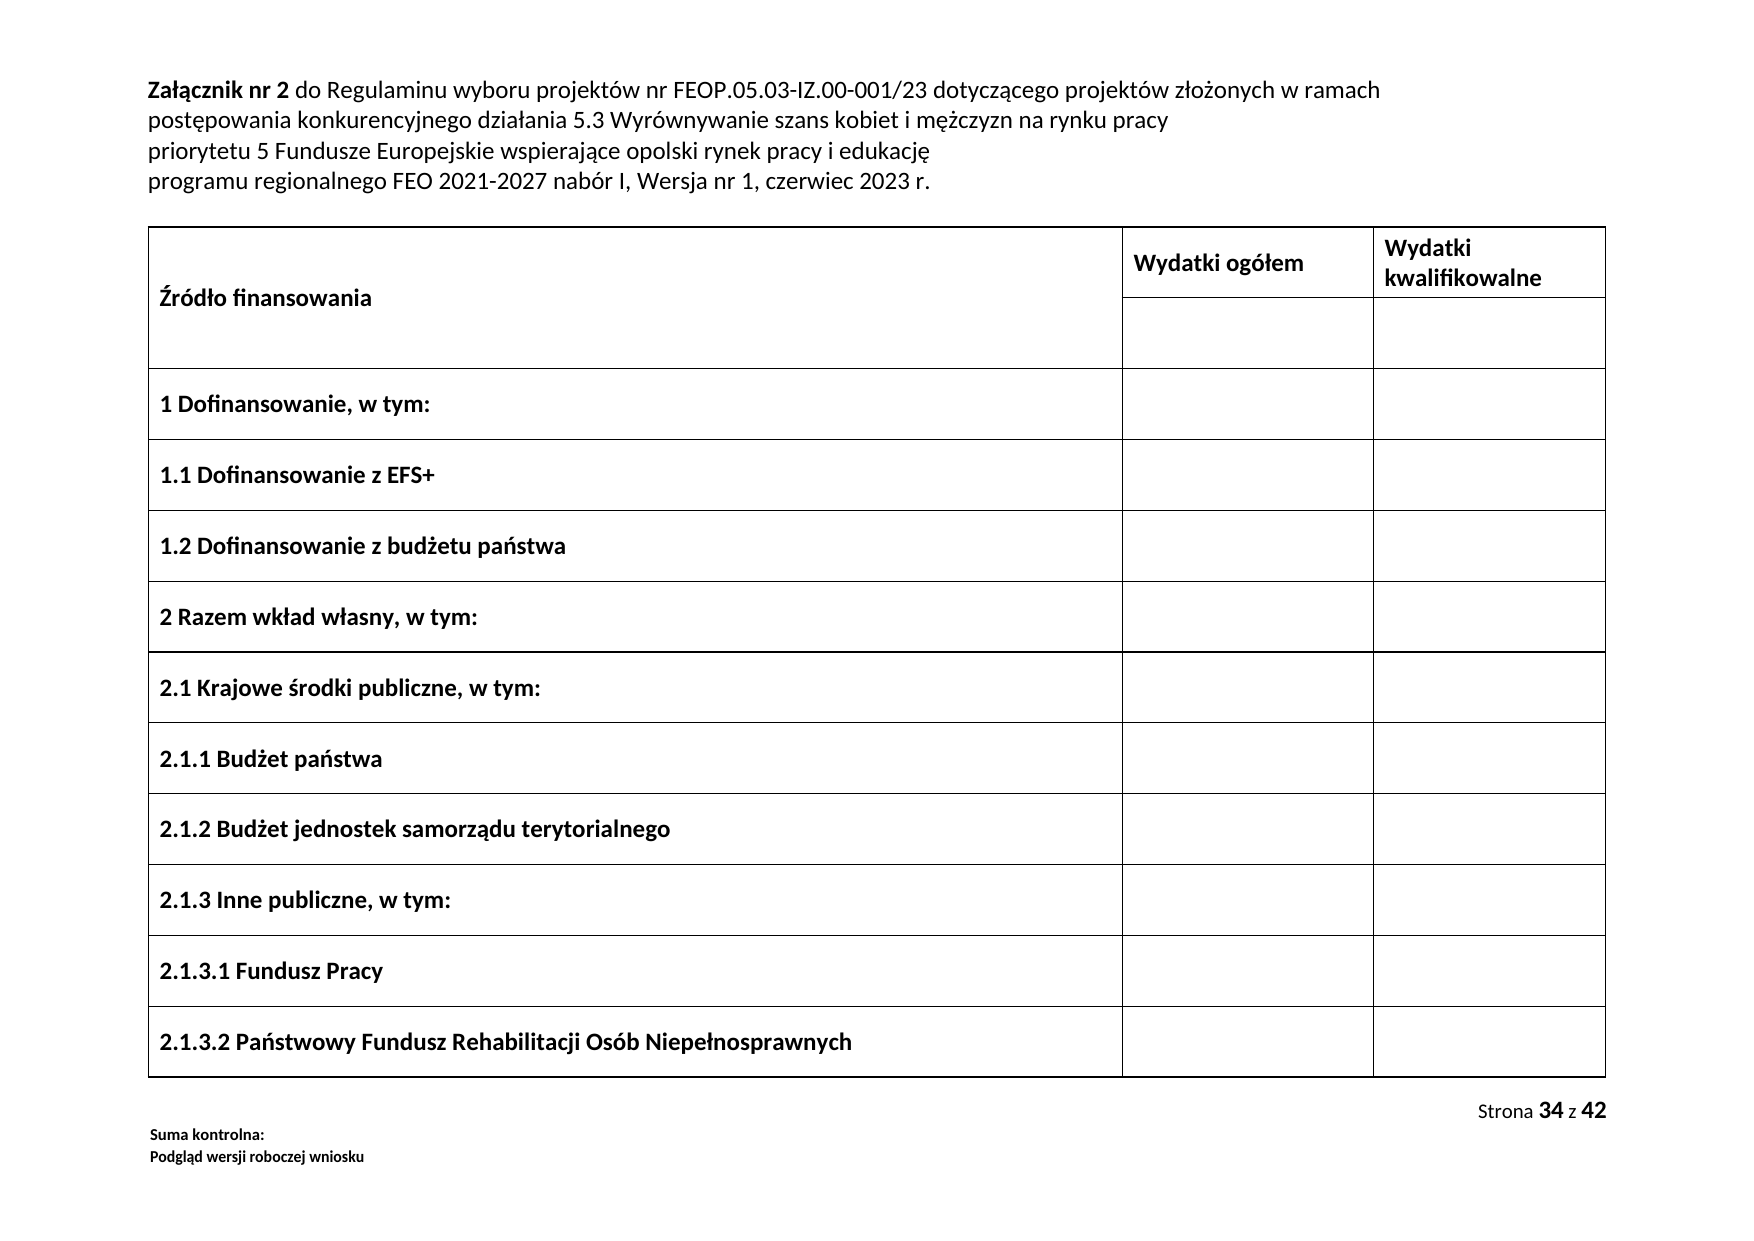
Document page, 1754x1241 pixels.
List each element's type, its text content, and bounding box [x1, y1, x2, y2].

table_cell [1123, 511, 1373, 581]
table_cell 2.1.1 Budżet państwa [149, 723, 1122, 793]
table_cell [1374, 794, 1605, 864]
table_cell [1123, 794, 1373, 864]
table_cell 2.1.3.1 Fundusz Pracy [149, 936, 1122, 1006]
table_cell [1374, 936, 1605, 1006]
table_cell 2 Razem wkład własny, w tym: [149, 582, 1122, 651]
table_cell 1 Dofinansowanie, w tym: [149, 369, 1122, 439]
table_header Źródło finansowania [149, 228, 1122, 368]
table_cell [1374, 865, 1605, 935]
table_cell [1374, 1007, 1605, 1076]
table_cell [1374, 582, 1605, 651]
table_header Wydatki ogółem [1123, 228, 1373, 297]
table_cell [1374, 369, 1605, 439]
table_cell 1.2 Dofinansowanie z budżetu państwa [149, 511, 1122, 581]
table_cell 2.1.3.2 Państwowy Fundusz Rehabilitacji Osób Niepełnosprawnych [149, 1007, 1122, 1076]
table_cell 2.1 Krajowe środki publiczne, w tym: [149, 653, 1122, 722]
table_cell 2.1.2 Budżet jednostek samorządu terytorialnego [149, 794, 1122, 864]
table_cell [1123, 865, 1373, 935]
table_cell [1374, 511, 1605, 581]
table_cell 2.1.3 Inne publiczne, w tym: [149, 865, 1122, 935]
table_cell [1123, 582, 1373, 651]
table_cell [1123, 298, 1373, 368]
table_cell [1374, 653, 1605, 722]
table_cell [1123, 653, 1373, 722]
table_cell [1123, 1007, 1373, 1076]
table_cell [1374, 723, 1605, 793]
table_cell [1123, 440, 1373, 510]
table_cell [1374, 440, 1605, 510]
table_cell [1123, 723, 1373, 793]
table_cell [1374, 298, 1605, 368]
table_header Wydatki kwalifikowalne [1374, 228, 1605, 297]
table_cell [1123, 369, 1373, 439]
table_cell [1123, 936, 1373, 1006]
table_cell 1.1 Dofinansowanie z EFS+ [149, 440, 1122, 510]
